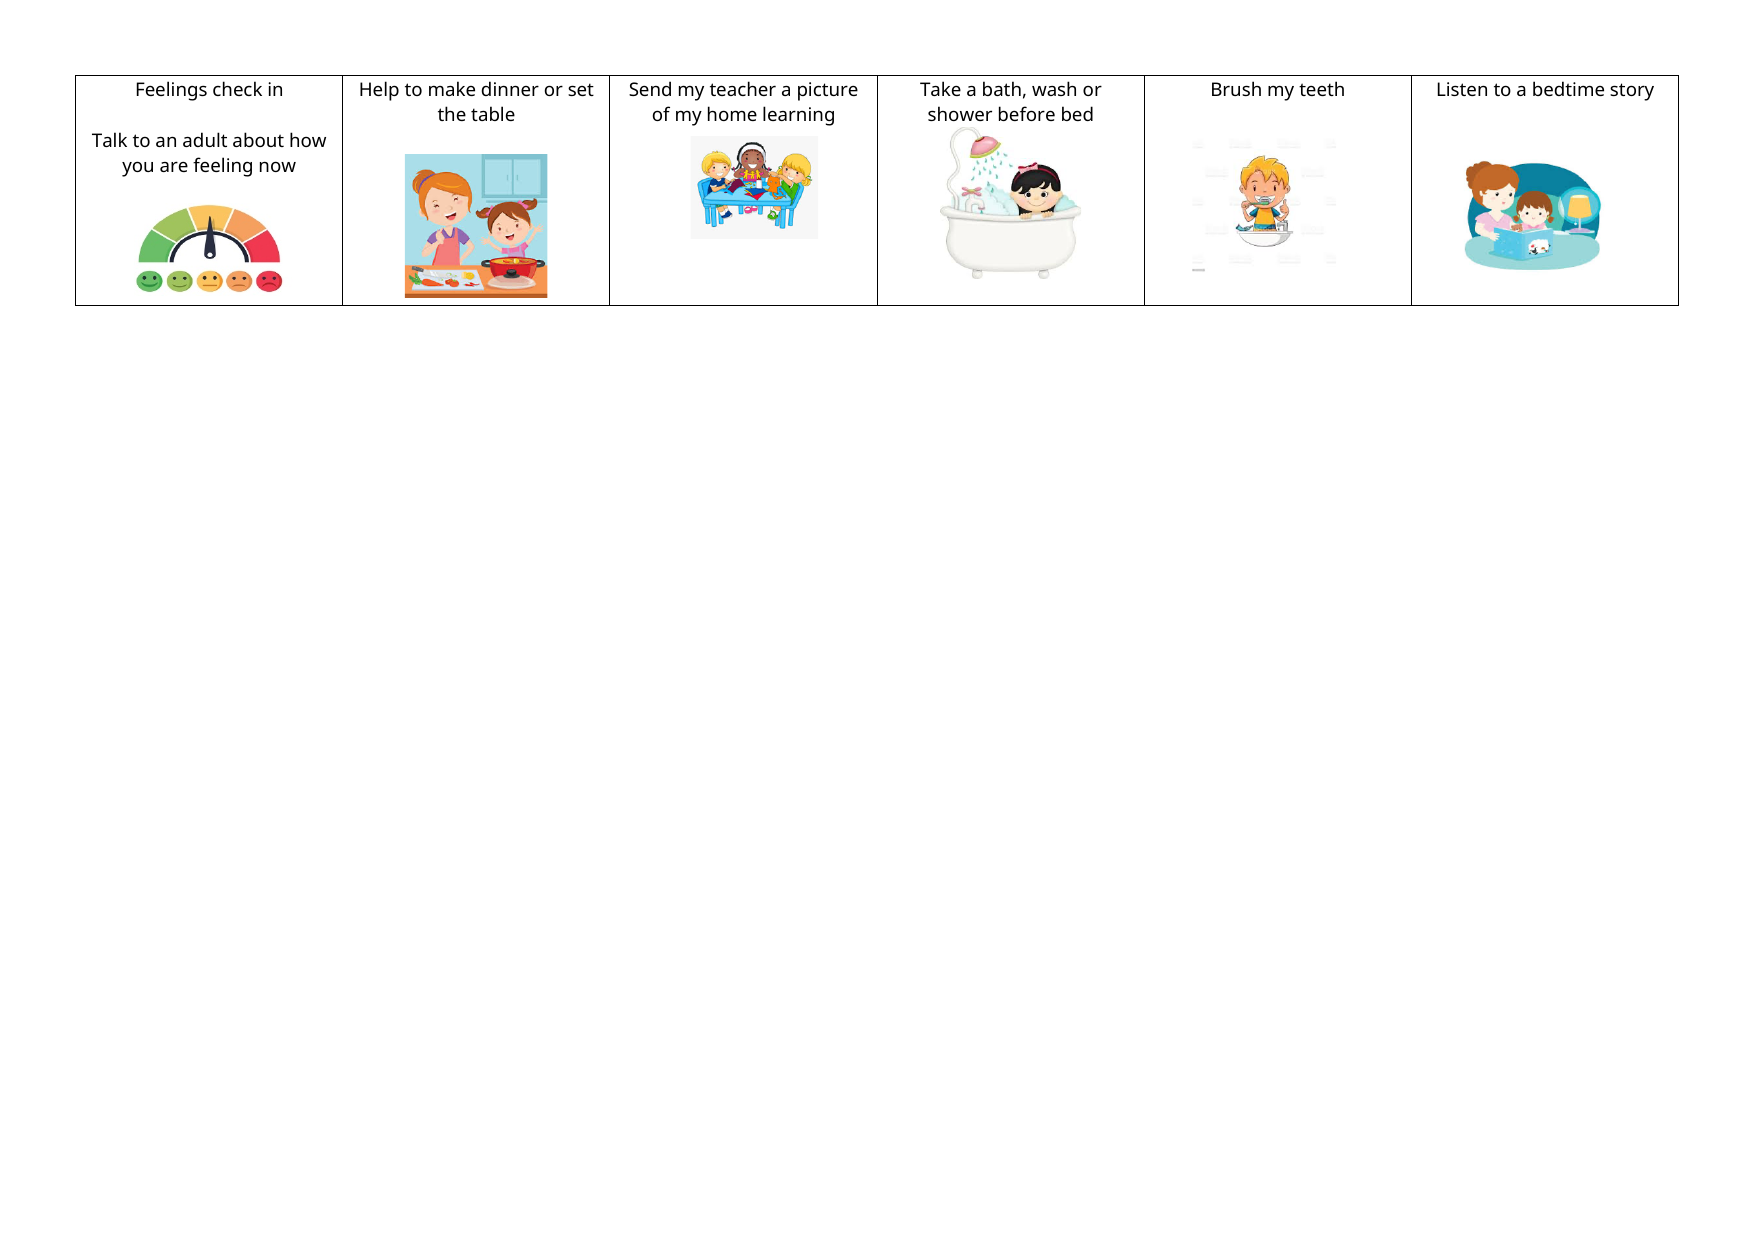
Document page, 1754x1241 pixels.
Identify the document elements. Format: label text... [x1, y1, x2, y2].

picture [123, 203, 295, 296]
table_cell Feelings check in Talk to an adult about how you are feeling now [76, 76, 342, 305]
table_cell Listen to a bedtime story [1412, 76, 1678, 305]
table_cell Take a bath, wash or shower before bed [878, 76, 1144, 305]
picture [1192, 128, 1337, 273]
table_cell Help to make dinner or set the table [343, 76, 609, 305]
picture [940, 127, 1082, 279]
picture [690, 136, 819, 239]
picture [1458, 133, 1606, 281]
picture [404, 154, 548, 298]
table_cell Brush my teeth [1145, 76, 1411, 305]
table_cell Send my teacher a picture of my home learning [610, 76, 877, 305]
